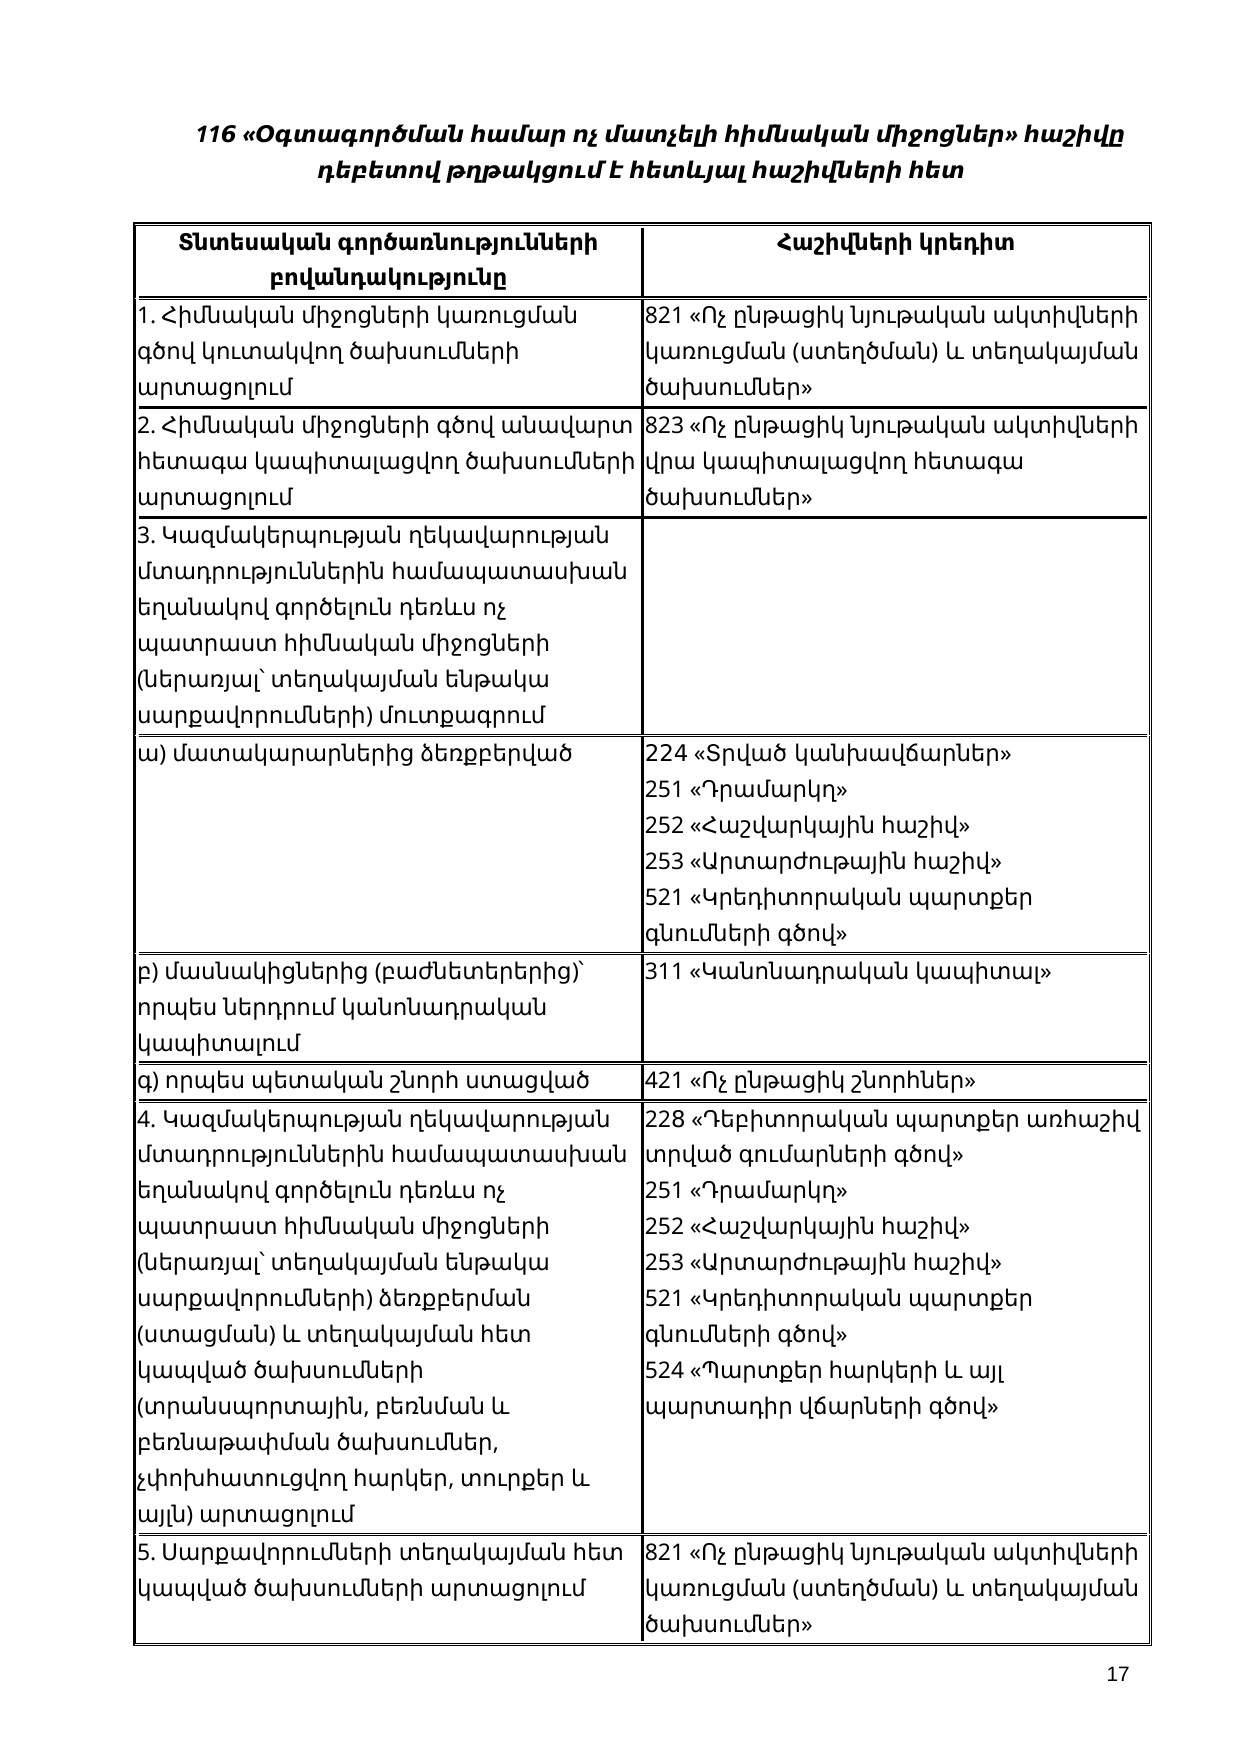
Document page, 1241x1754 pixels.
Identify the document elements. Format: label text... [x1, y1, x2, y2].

text 116 «Օգտագործման համար ոչ մատչելի հիմնական միջոցներ» հաշիվը դեբետով թղթակցում է հետևյալ հաշիվների հետ [118, 118, 1167, 185]
table_cell 4. Կազմակերպության ղեկավարության մտադրություններին համապատասխան եղանակով գործելուն դեռևս ոչ պատրաստ հիմնական միջոցների (ներառյալ՝ տեղակայման ենթակա սարքավորումների) ձեռքբերման (ստացման) և տեղակայման հետ կապված ծախսումների (տրանսպորտային, բեռնման և բեռնաթափման ծախսումներ, չփոխհատուցվող հարկեր, տուրքեր և այլն) արտացոլում [136, 1099, 641, 1533]
table_cell 224 «Տրված կանխավճարներ» 251 «Դրամարկղ» 252 «Հաշվարկային հաշիվ» 253 «Արտարժութային հաշիվ» 521 «Կրեդիտորական պարտքեր գնումների գծով» [642, 734, 1150, 951]
table_cell 823 «Ոչ ընթացիկ նյութական ակտիվների վրա կապիտալացվող հետագա ծախսումներ» [644, 406, 1149, 516]
table_cell 821 «Ոչ ընթացիկ նյութական ակտիվների կառուցման (ստեղծման) և տեղակայման ծախսումներ» [642, 1533, 1150, 1642]
table_cell 821 «Ոչ ընթացիկ նյութական ակտիվների կառուցման (ստեղծման) և տեղակայման ծախսումներ» [644, 296, 1149, 406]
table_cell 228 «Դեբիտորական պարտքեր առհաշիվ տրված գումարների գծով» 251 «Դրամարկղ» 252 «Հաշվարկային հաշիվ» 253 «Արտարժութային հաշիվ» 521 «Կրեդիտորական պարտքեր գնումների գծով» 524 «Պարտքեր հարկերի և այլ պարտադիր վճարների գծով» [644, 1099, 1149, 1533]
table_cell ա) մատակարարներից ձեռքբերված [135, 734, 642, 951]
table_cell 1. Հիմնական միջոցների կառուցման գծով կուտակվող ծախսումների արտացոլում [136, 296, 641, 406]
table_cell 3. Կազմակերպության ղեկավարության մտադրություններին համապատասխան եղանակով գործելուն դեռևս ոչ պատրաստ հիմնական միջոցների (ներառյալ՝ տեղակայման ենթակա սարքավորումների) մուտքագրում [136, 516, 641, 734]
table_cell բ) մասնակիցներից (բաժնետերերից)՝ որպես ներդրում կանոնադրական կապիտալում [136, 951, 641, 1061]
table_header Հաշիվների կրեդիտ [642, 226, 1149, 296]
table_cell 421 «Ոչ ընթացիկ շնորհներ» [644, 1061, 1149, 1099]
table_header Տնտեսական գործառնությունների բովանդակությունը [136, 226, 642, 296]
table_cell 5. Սարքավորումների տեղակայման հետ կապված ծախսումների արտացոլում [135, 1533, 642, 1642]
table_cell [644, 516, 1149, 734]
table_cell 2. Հիմնական միջոցների գծով անավարտ հետագա կապիտալացվող ծախսումների արտացոլում [136, 406, 641, 516]
table_cell 311 «Կանոնադրական կապիտալ» [644, 951, 1149, 1061]
table_cell գ) որպես պետական շնորհ ստացված [136, 1061, 641, 1099]
